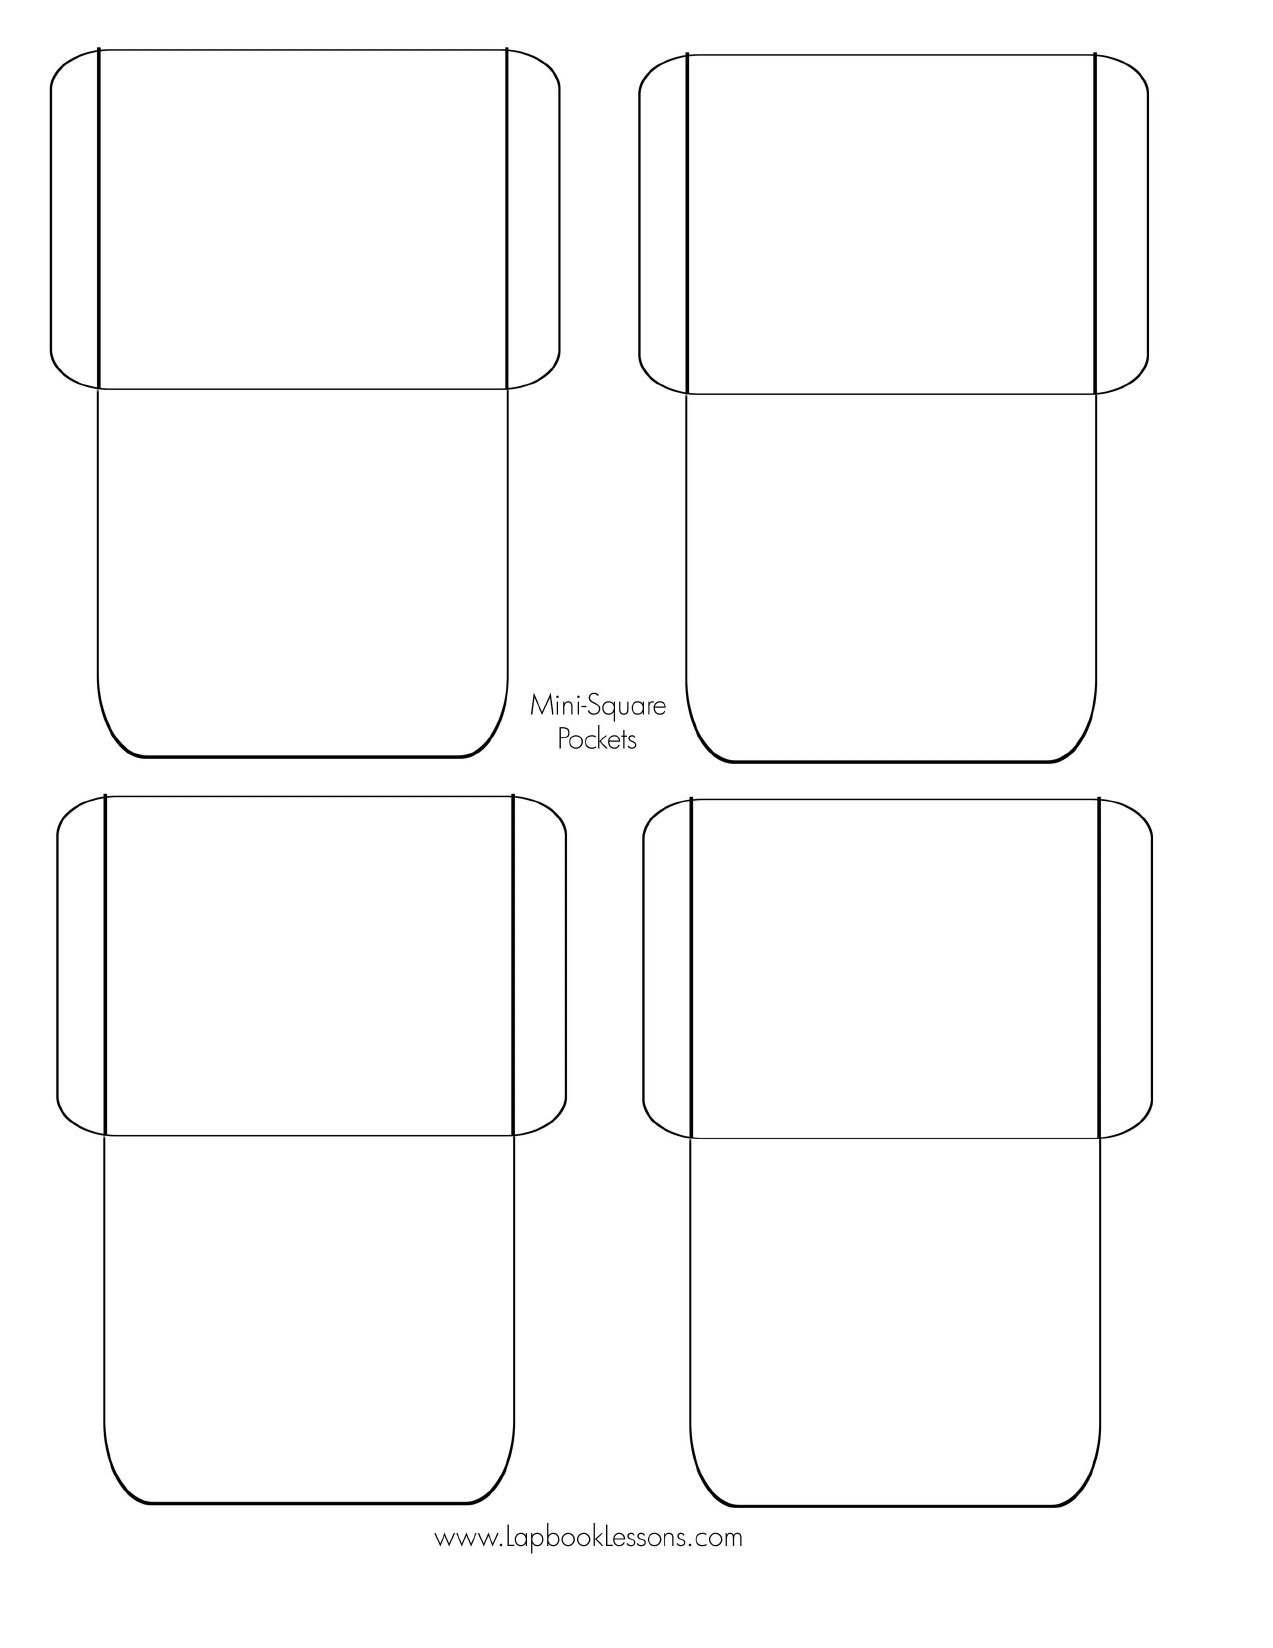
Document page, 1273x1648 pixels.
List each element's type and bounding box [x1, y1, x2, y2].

picture [47, 47, 1156, 1556]
